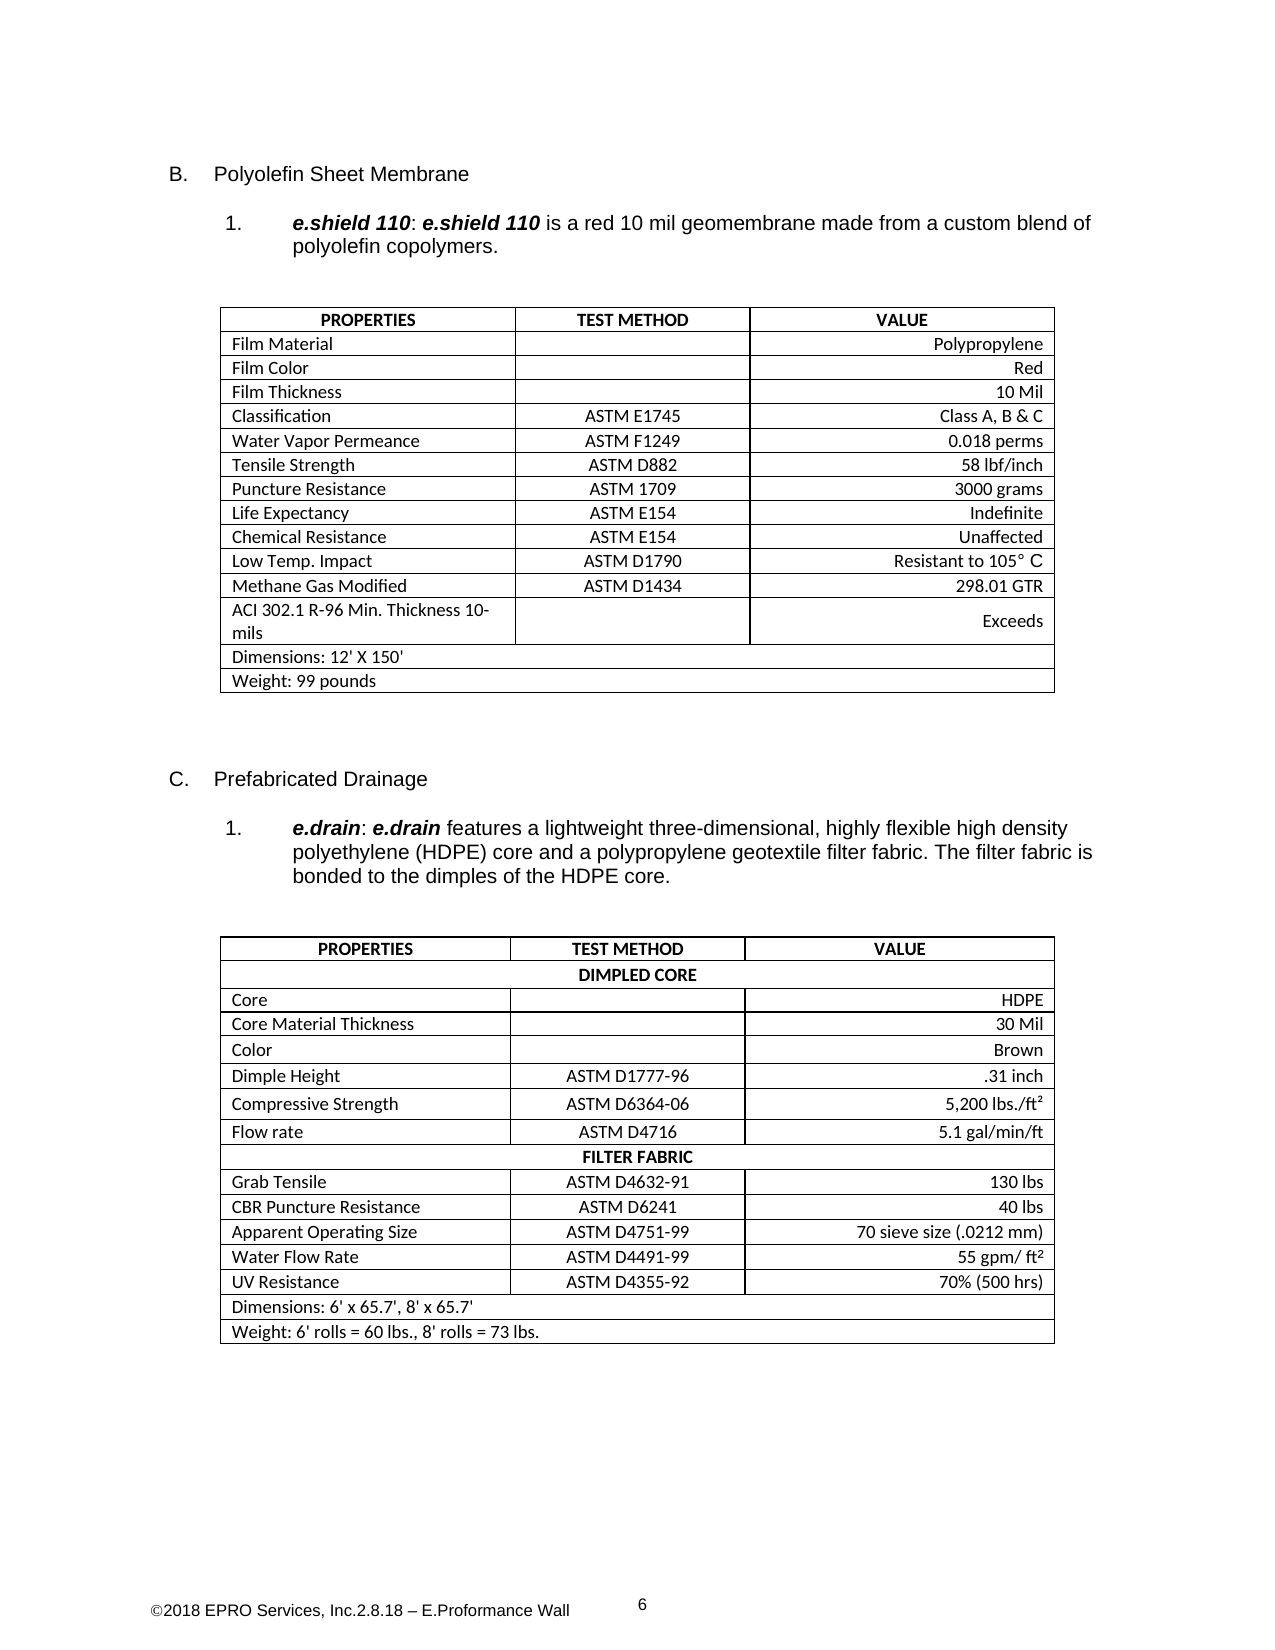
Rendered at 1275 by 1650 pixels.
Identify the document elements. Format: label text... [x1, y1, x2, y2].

table_cell Methane Gas Modified [221, 574, 515, 597]
table_cell Weight: 99 pounds [221, 669, 1054, 692]
table_cell ASTM D882 [516, 453, 749, 476]
table_cell HDPE [746, 989, 1054, 1011]
table_cell Red [751, 356, 1054, 379]
table_cell 30 Mil [746, 1013, 1054, 1035]
table_cell 70% (500 hrs) [746, 1270, 1054, 1294]
table_cell Water Vapor Permeance [221, 429, 515, 452]
table_cell Water Flow Rate [221, 1245, 510, 1269]
table_cell [516, 332, 749, 355]
table_cell Apparent Operating Size [221, 1220, 510, 1244]
table_cell Film Material [221, 332, 515, 355]
table_cell ASTM D6364-06 [511, 1089, 744, 1119]
table_cell Puncture Resistance [221, 477, 515, 500]
table_cell [516, 380, 749, 403]
table_cell ACI 302.1 R-96 Min. Thickness 10-mils [221, 598, 515, 644]
table_cell Core [221, 989, 510, 1011]
table_cell Color [221, 1036, 510, 1062]
table_cell Life Expectancy [221, 501, 515, 524]
table_cell 3000 grams [751, 477, 1054, 500]
table_cell Film Color [221, 356, 515, 379]
table_header PROPERTIES [221, 308, 515, 331]
table_cell Brown [746, 1036, 1054, 1062]
table_cell [516, 598, 749, 644]
table_cell Resistant to 105° C [751, 549, 1054, 573]
table_cell 40 lbs [746, 1195, 1054, 1219]
table_cell Flow rate [221, 1120, 510, 1144]
table_cell Low Temp. Impact [221, 549, 515, 573]
table_header TEST METHOD [516, 308, 749, 331]
table_cell 58 lbf/inch [751, 453, 1054, 476]
text e.drain: e.drain features a lightweight three-dimensional, highly flexible high density polyethylene (HDPE) core and a polypropylene geotextile filter fabric. The filter fabric is bonded to the dimples of the HDPE core. [225, 816, 1125, 887]
table_cell Dimensions: 12' X 150' [221, 645, 1054, 668]
table_cell Compressive Strength [221, 1089, 510, 1119]
table_cell Tensile Strength [221, 453, 515, 476]
table_header VALUE [751, 308, 1054, 331]
table_cell ASTM D4716 [511, 1120, 744, 1144]
table_cell [516, 356, 749, 379]
table_cell ASTM D4751-99 [511, 1220, 744, 1244]
table_cell UV Resistance [221, 1270, 510, 1294]
table_cell 70 sieve size (.0212 mm) [746, 1220, 1054, 1244]
table_cell ASTM D6241 [511, 1195, 744, 1219]
table_cell 130 lbs [746, 1170, 1054, 1194]
table_header PROPERTIES [221, 938, 510, 960]
table_cell ASTM E154 [516, 525, 749, 548]
table_cell ASTM F1249 [516, 429, 749, 452]
table_cell ASTM D4632-91 [511, 1170, 744, 1194]
table_cell [511, 1013, 744, 1035]
table_cell ASTM E154 [516, 501, 749, 524]
table_cell Indefinite [751, 501, 1054, 524]
table_cell 298.01 GTR [751, 574, 1054, 597]
table_cell Grab Tensile [221, 1170, 510, 1194]
table_cell Unaffected [751, 525, 1054, 548]
table_cell Exceeds [751, 598, 1054, 644]
table_cell Polypropylene [751, 332, 1054, 355]
table_cell ASTM D1434 [516, 574, 749, 597]
table_cell Weight: 6' rolls = 60 lbs., 8' rolls = 73 lbs. [221, 1320, 1054, 1343]
table_cell Film Thickness [221, 380, 515, 403]
table_cell Core Material Thickness [221, 1013, 510, 1035]
table_cell 10 Mil [751, 380, 1054, 403]
table_cell Class A, B & C [751, 404, 1054, 428]
table_cell 55 gpm/ ft² [746, 1245, 1054, 1269]
table_cell 5,200 lbs./ft² [746, 1089, 1054, 1119]
text Prefabricated Drainage [169, 767, 1125, 791]
table_cell ASTM D1777-96 [511, 1064, 744, 1087]
text Polyolefin Sheet Membrane [169, 161, 1125, 185]
text e.shield 110: e.shield 110 is a red 10 mil geomembrane made from a custom blend of polyolefin copolymers. [225, 210, 1125, 258]
table_cell ASTM D4355-92 [511, 1270, 744, 1294]
table_cell .31 inch [746, 1064, 1054, 1087]
table_cell 5.1 gal/min/ft [746, 1120, 1054, 1144]
table_cell ASTM D1790 [516, 549, 749, 573]
table_cell Chemical Resistance [221, 525, 515, 548]
table_cell Dimple Height [221, 1064, 510, 1087]
table_cell 0.018 perms [751, 429, 1054, 452]
table_cell CBR Puncture Resistance [221, 1195, 510, 1219]
table_cell ASTM E1745 [516, 404, 749, 428]
table_cell Dimensions: 6' x 65.7', 8' x 65.7' [221, 1295, 1054, 1319]
table_cell FILTER FABRIC [221, 1145, 1054, 1169]
table_cell DIMPLED CORE [221, 961, 1054, 987]
table_cell ASTM 1709 [516, 477, 749, 500]
table_cell [511, 1036, 744, 1062]
table_header VALUE [746, 938, 1054, 960]
table_cell [511, 989, 744, 1011]
table_cell Classification [221, 404, 515, 428]
table_cell ASTM D4491-99 [511, 1245, 744, 1269]
table_header TEST METHOD [511, 938, 744, 960]
